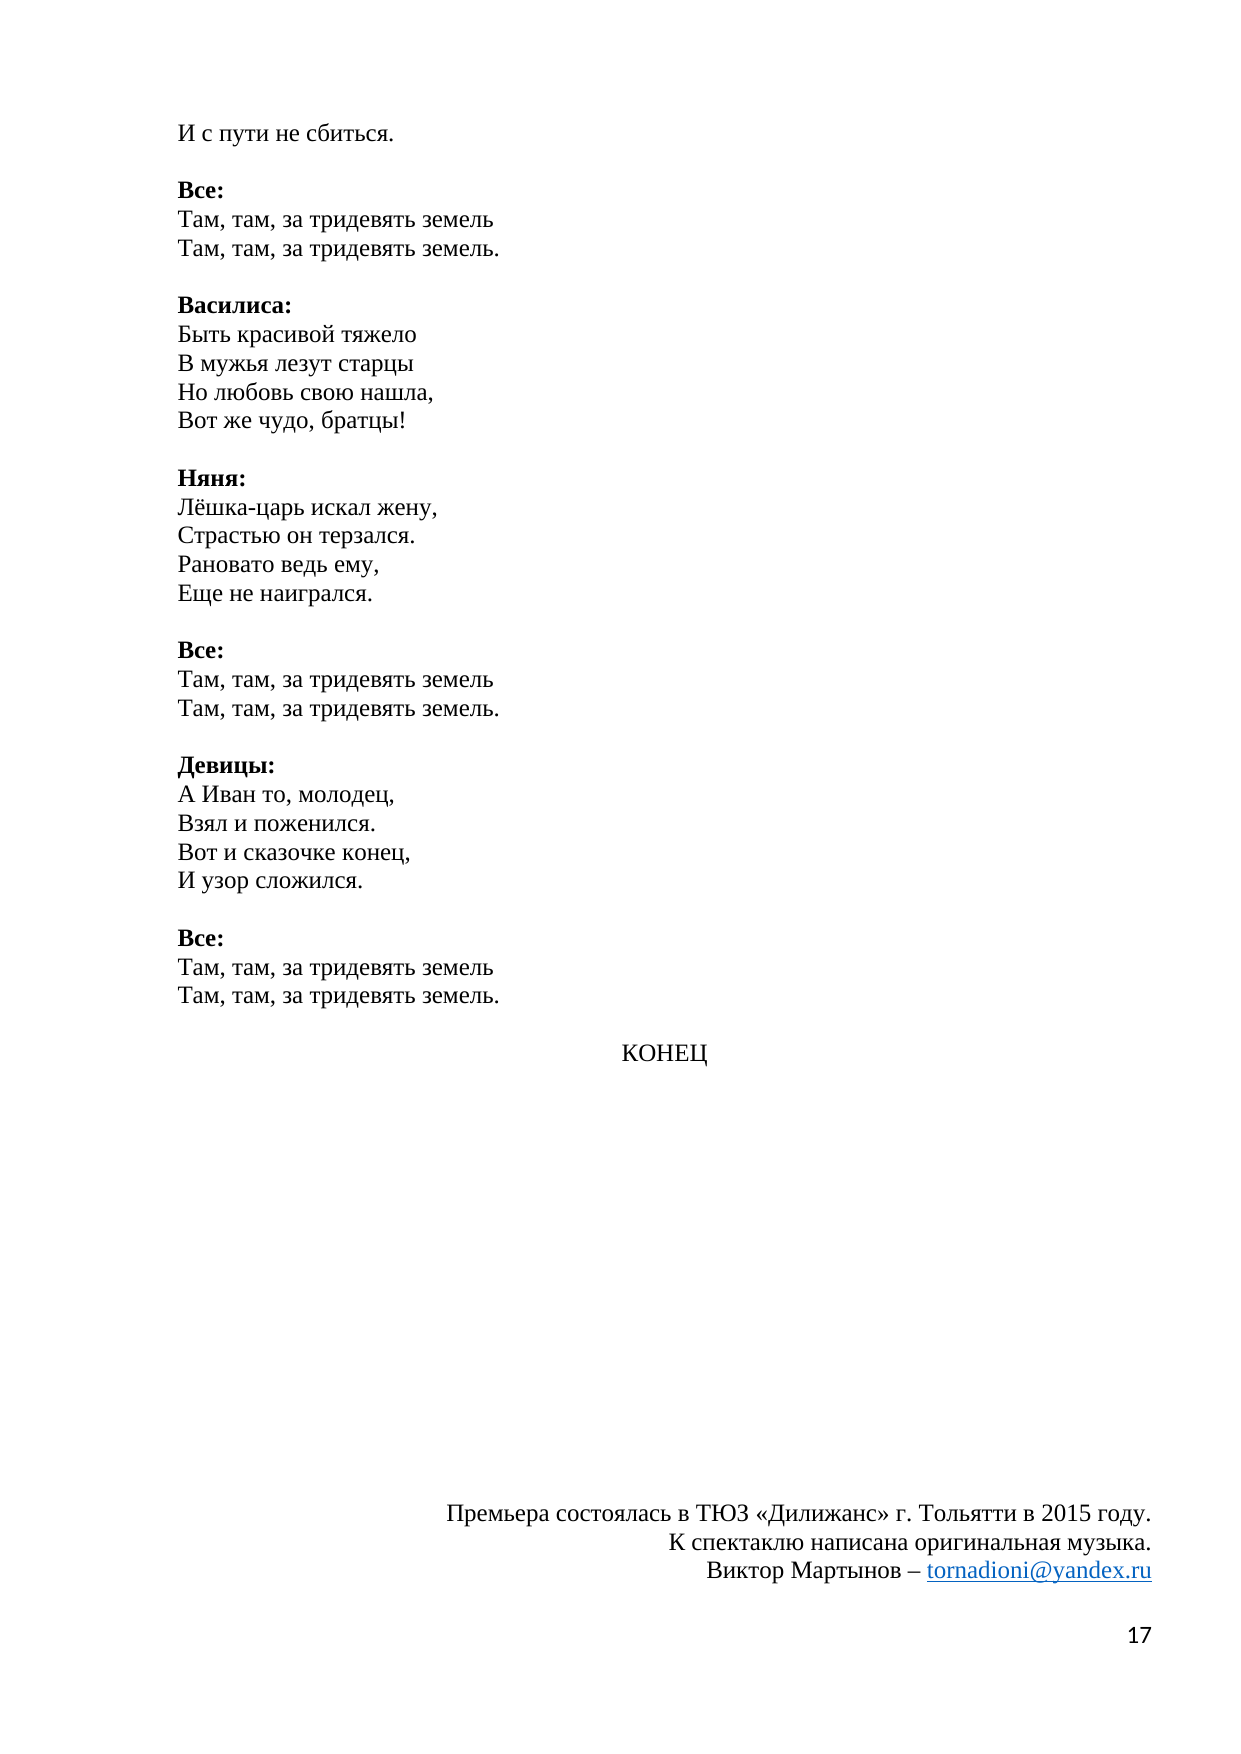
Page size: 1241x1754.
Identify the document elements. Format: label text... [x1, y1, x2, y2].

text Вот и сказочке конец, [177, 837, 1152, 866]
text Там, там, за тридевять земель. [177, 693, 1152, 722]
text Там, там, за тридевять земель [177, 664, 1152, 693]
text Василиса: [177, 291, 1152, 319]
text Страстью он терзался. [177, 521, 1152, 549]
text А Иван то, молодец, [177, 779, 1152, 808]
text К спектаклю написана оригинальная музыка. [177, 1527, 1152, 1556]
text Все: [177, 176, 1152, 204]
text Там, там, за тридевять земель. [177, 233, 1152, 262]
text В мужья лезут старцы [177, 348, 1152, 377]
text Там, там, за тридевять земель [177, 204, 1152, 233]
text И с пути не сбиться. [177, 118, 1152, 147]
text Девицы: [177, 751, 1152, 779]
text КОНЕЦ [177, 1038, 1152, 1067]
text Там, там, за тридевять земель [177, 952, 1152, 981]
text Взял и поженился. [177, 808, 1152, 837]
text Быть красивой тяжело [177, 319, 1152, 348]
text Премьера состоялась в ТЮЗ «Дилижанс» г. Тольятти в 2015 году. [177, 1498, 1152, 1527]
text Все: [177, 636, 1152, 664]
text Рановато ведь ему, [177, 549, 1152, 578]
text Там, там, за тридевять земель. [177, 981, 1152, 1009]
text Но любовь свою нашла, [177, 377, 1152, 406]
text Вот же чудо, братцы! [177, 406, 1152, 434]
text Все: [177, 923, 1152, 952]
text Виктор Мартынов – tornadioni@yandex.ru [177, 1556, 1152, 1584]
text И узор сложился. [177, 866, 1152, 894]
text Лёшка-царь искал жену, [177, 492, 1152, 521]
text Еще не наигрался. [177, 578, 1152, 607]
text Няня: [177, 463, 1152, 492]
